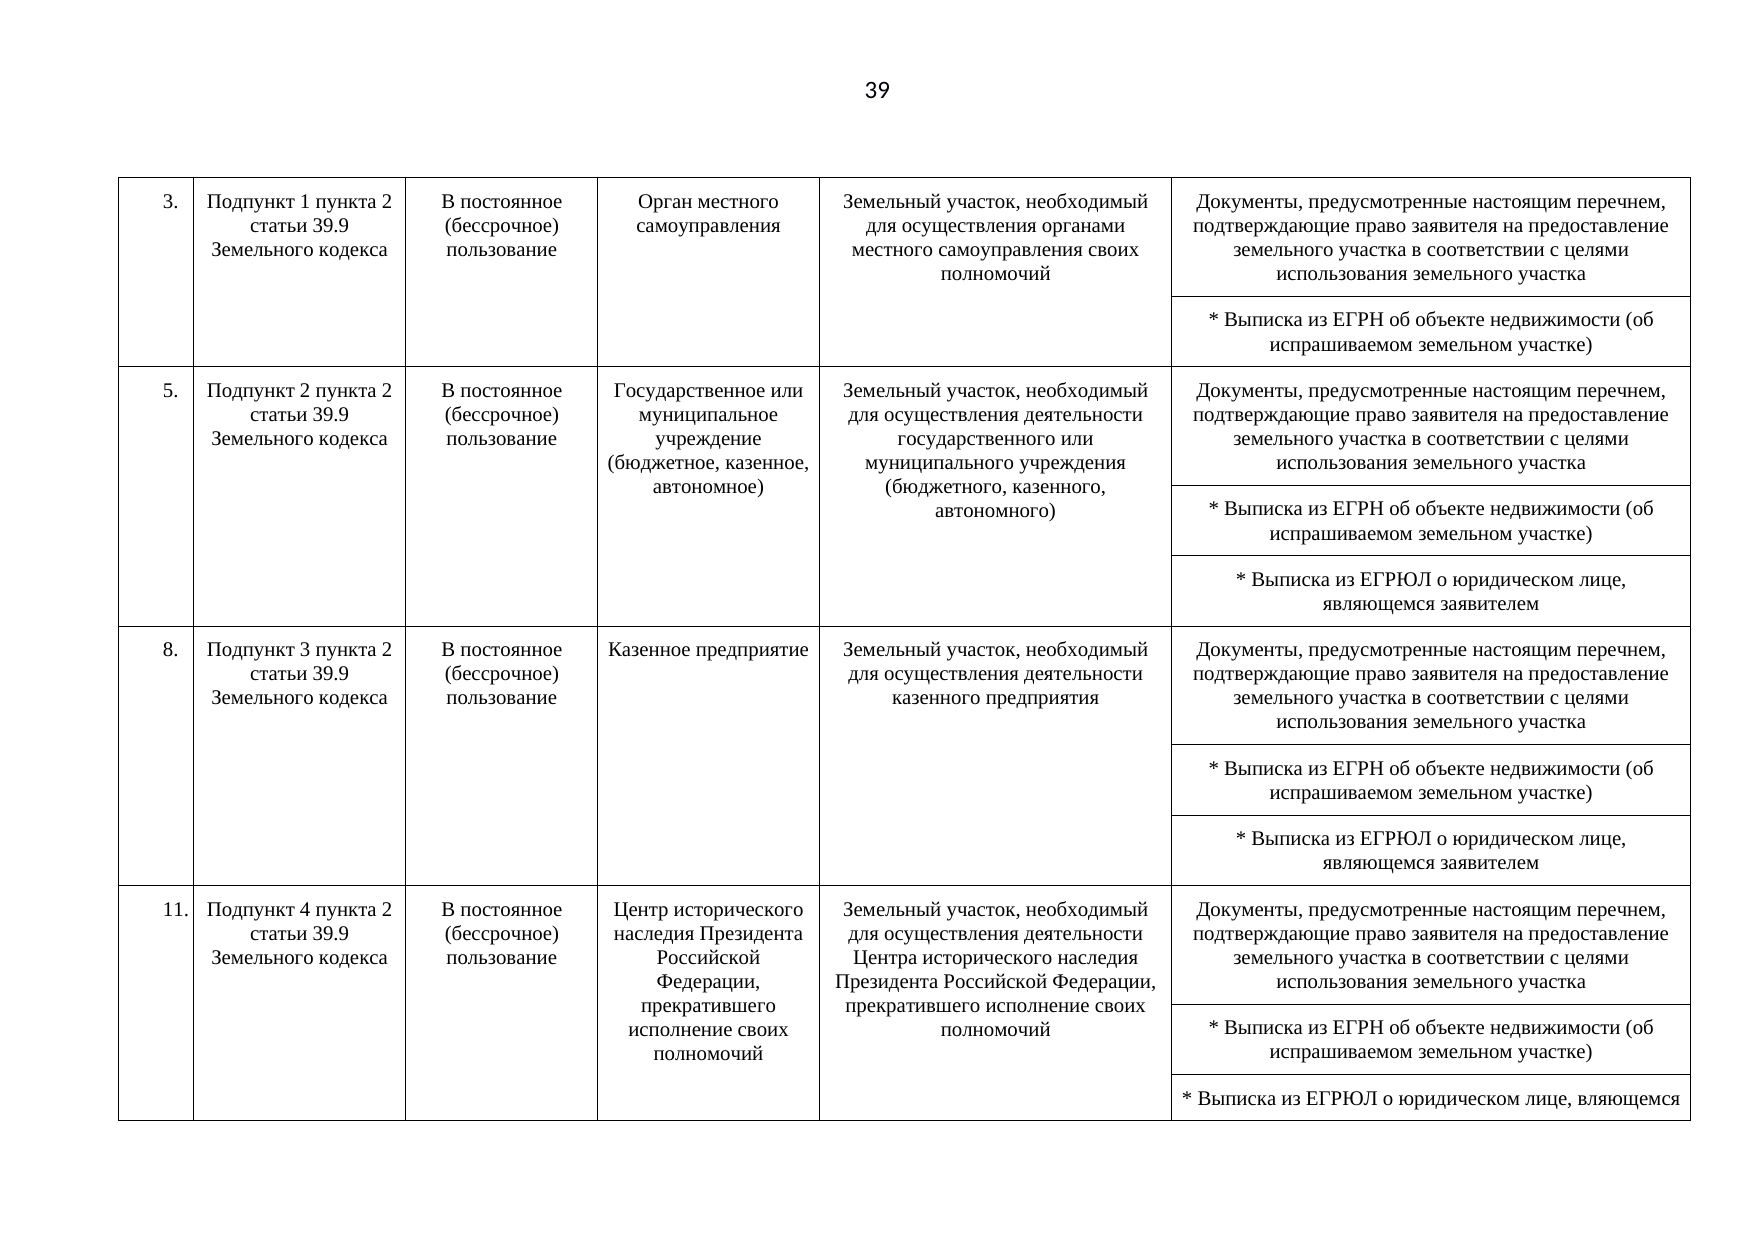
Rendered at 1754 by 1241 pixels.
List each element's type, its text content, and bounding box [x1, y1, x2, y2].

table_cell Орган местного самоуправления [598, 178, 819, 366]
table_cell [1172, 886, 1690, 1003]
table_cell В постоянное (бессрочное) пользование [406, 367, 597, 626]
table_cell Земельный участок, необходимый для осуществления органами местного самоуправления своих полномочий [820, 178, 1171, 366]
table_cell Подпункт 2 пункта 2 статьи 39.9 Земельного кодекса [194, 367, 405, 626]
table_cell Казенное предприятие [598, 627, 819, 885]
table_cell [119, 627, 193, 885]
table_cell * Выписка из ЕГРН об объекте недвижимости (об испрашиваемом земельном участке) [1172, 1005, 1690, 1074]
table_cell Подпункт 4 пункта 2 статьи 39.9 Земельного кодекса [194, 886, 405, 1120]
table_cell * Выписка из ЕГРН об объекте недвижимости (об испрашиваемом земельном участке) [1172, 486, 1690, 555]
table_cell Земельный участок, необходимый для осуществления деятельности Центра исторического наследия Президента Российской Федерации, прекратившего исполнение своих полномочий [820, 886, 1171, 1120]
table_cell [406, 178, 597, 366]
table_cell * Выписка из ЕГРН об объекте недвижимости (об испрашиваемом земельном участке) [1172, 745, 1690, 814]
table_cell [119, 367, 193, 626]
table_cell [1172, 178, 1690, 296]
table_cell В постоянное (бессрочное) пользование [406, 627, 597, 885]
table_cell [1172, 1075, 1690, 1120]
table_cell Земельный участок, необходимый для осуществления деятельности казенного предприятия [820, 627, 1171, 885]
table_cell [194, 178, 405, 366]
table_cell * Выписка из ЕГРЮЛ о юридическом лице, являющемся заявителем [1172, 816, 1690, 885]
table_cell * Выписка из ЕГРЮЛ о юридическом лице, являющемся заявителем [1172, 556, 1690, 626]
table_cell В постоянное (бессрочное) пользование [406, 886, 597, 1120]
table_cell Государственное или муниципальное учреждение (бюджетное, казенное, автономное) [598, 367, 819, 626]
table_cell * Выписка из ЕГРН об объекте недвижимости (об испрашиваемом земельном участке) [1172, 297, 1690, 366]
table_cell Подпункт 3 пункта 2 статьи 39.9 Земельного кодекса [194, 627, 405, 885]
table_cell Центр исторического наследия Президента Российской Федерации, прекратившего исполнение своих полномочий [598, 886, 819, 1120]
table_cell [119, 886, 193, 1120]
table_cell [119, 178, 193, 366]
table_cell Земельный участок, необходимый для осуществления деятельности государственного или муниципального учреждения (бюджетного, казенного, автономного) [820, 367, 1171, 626]
